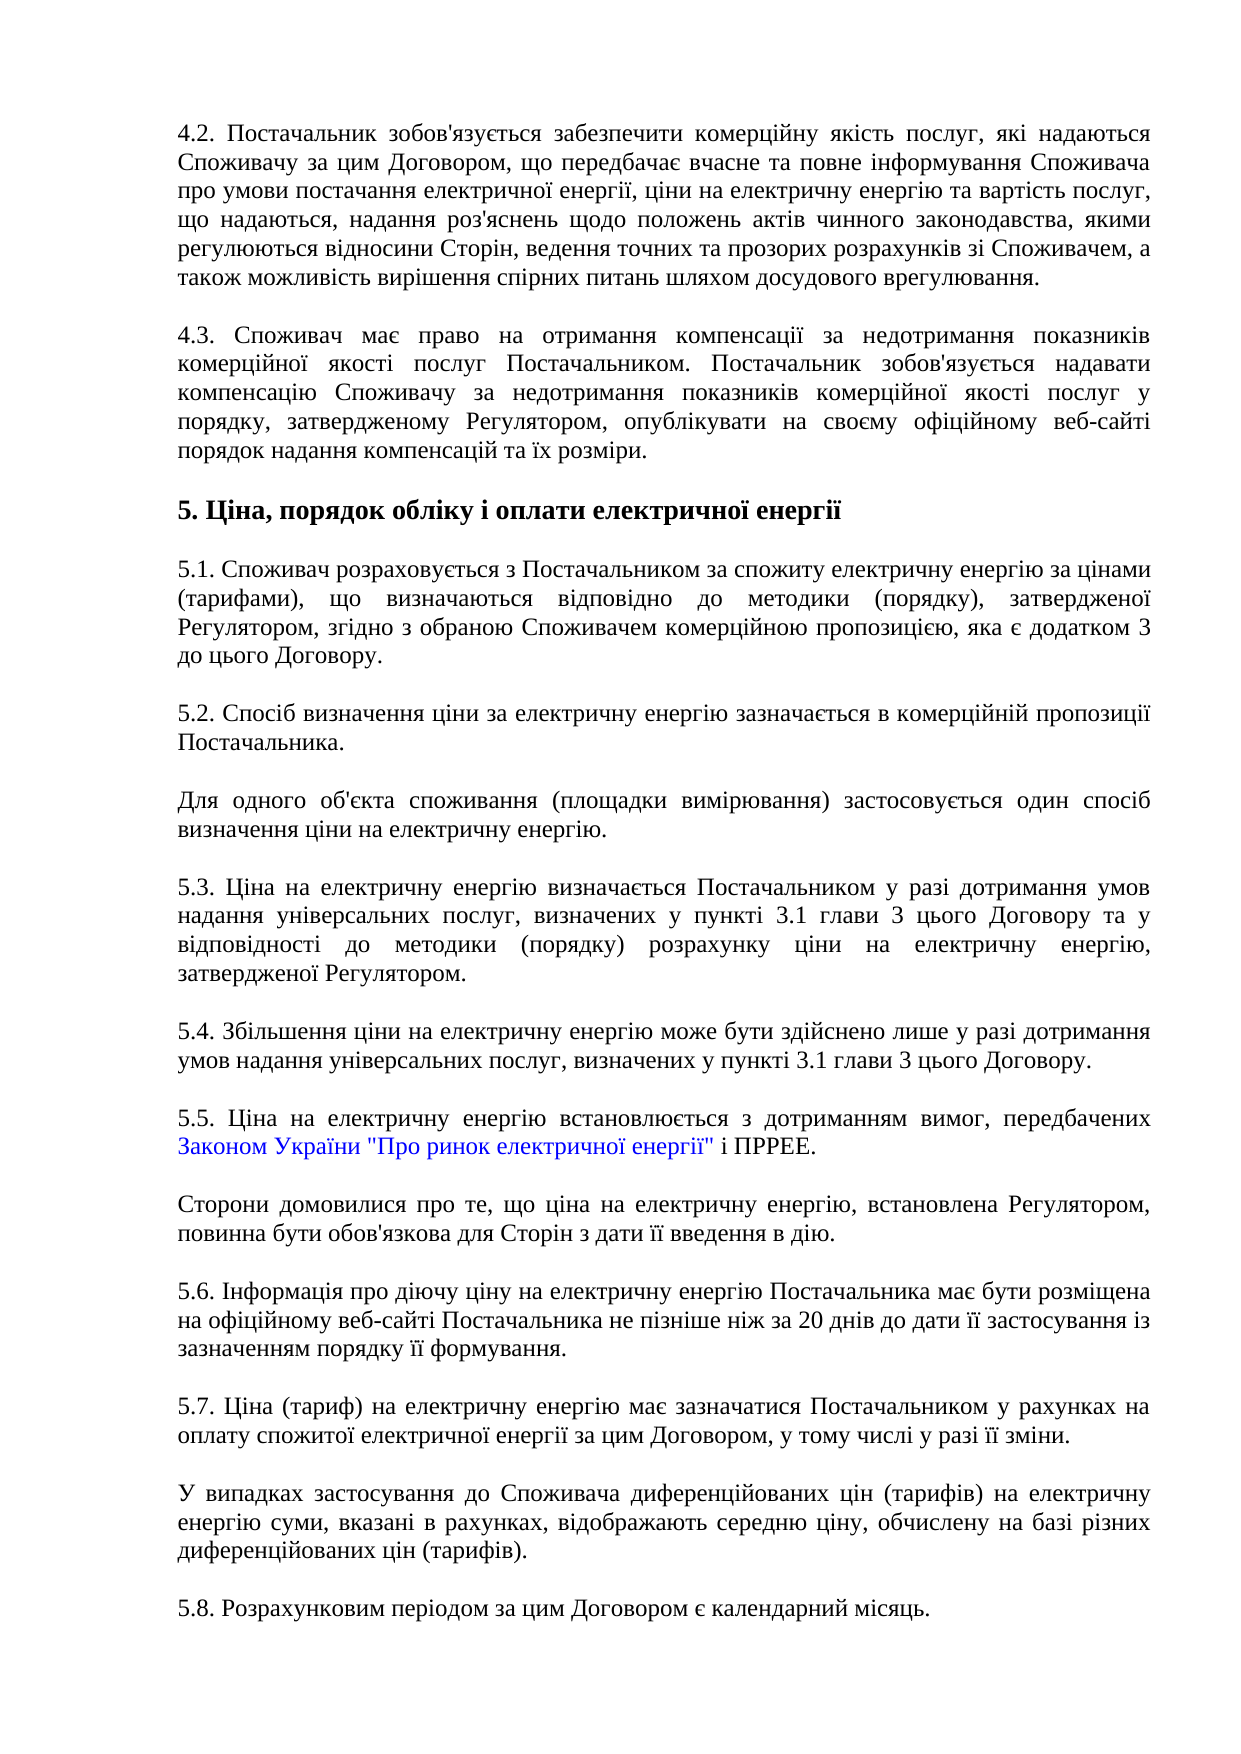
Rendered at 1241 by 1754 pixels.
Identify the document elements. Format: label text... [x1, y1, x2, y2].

text Для одного об'єкта споживання (площадки вимірювання) застосовується один спосіб визначення ціни на електричну енергію. [177, 785, 1152, 843]
text Сторони домовилися про те, що ціна на електричну енергію, встановлена Регулятором, повинна бути обов'язкова для Сторін з дати її введення в дію. [177, 1189, 1152, 1247]
text 4.3. Споживач має право на отримання компенсації за недотримання показників комерційної якості послуг Постачальником. Постачальник зобов'язується надавати компенсацію Споживачу за недотримання показників комерційної якості послуг у порядку, затвердженому Регулятором, опублікувати на своєму офіційному веб-сайті порядок надання компенсацій та їх розміри. [177, 320, 1152, 463]
text 5.7. Ціна (тариф) на електричну енергію має зазначатися Постачальником у рахунках на оплату спожитої електричної енергії за цим Договором, у тому числі у разі її зміни. [177, 1391, 1152, 1449]
text 4.2. Постачальник зобов'язується забезпечити комерційну якість послуг, які надаються Споживачу за цим Договором, що передбачає вчасне та повне інформування Споживача про умови постачання електричної енергії, ціни на електричну енергію та вартість послуг, що надаються, надання роз'яснень щодо положень актів чинного законодавства, якими регулюються відносини Сторін, ведення точних та прозорих розрахунків зі Споживачем, а також можливість вирішення спірних питань шляхом досудового врегулювання. [177, 118, 1152, 291]
text 5.2. Спосіб визначення ціни за електричну енергію зазначається в комерційній пропозиції Постачальника. [177, 698, 1152, 756]
text 5.1. Споживач розраховується з Постачальником за спожиту електричну енергію за цінами (тарифами), що визначаються відповідно до методики (порядку), затвердженої Регулятором, згідно з обраною Споживачем комерційною пропозицією, яка є додатком 3 до цього Договору. [177, 554, 1152, 669]
text 5.8. Розрахунковим періодом за цим Договором є календарний місяць. [177, 1593, 1152, 1622]
text 5.3. Ціна на електричну енергію визначається Постачальником у разі дотримання умов надання універсальних послуг, визначених у пункті 3.1 глави 3 цього Договору та у відповідності до методики (порядку) розрахунку ціни на електричну енергію, затвердженої Регулятором. [177, 872, 1152, 987]
text 5.6. Інформація про діючу ціну на електричну енергію Постачальника має бути розміщена на офіційному веб-сайті Постачальника не пізніше ніж за 20 днів до дати її застосування із зазначенням порядку її формування. [177, 1276, 1152, 1362]
text 5.4. Збільшення ціни на електричну енергію може бути здійснено лише у разі дотримання умов надання універсальних послуг, визначених у пункті 3.1 глави 3 цього Договору. [177, 1016, 1152, 1073]
text 5.5. Ціна на електричну енергію встановлюється з дотриманням вимог, передбачених Законом України "Про ринок електричної енергії" і ПРРЕЕ. [177, 1103, 1152, 1160]
text 5. Ціна, порядок обліку і оплати електричної енергії [177, 493, 1152, 525]
text У випадках застосування до Споживача диференційованих цін (тарифів) на електричну енергію суми, вказані в рахунках, відображають середню ціну, обчислену на базі різних диференційованих цін (тарифів). [177, 1478, 1152, 1564]
